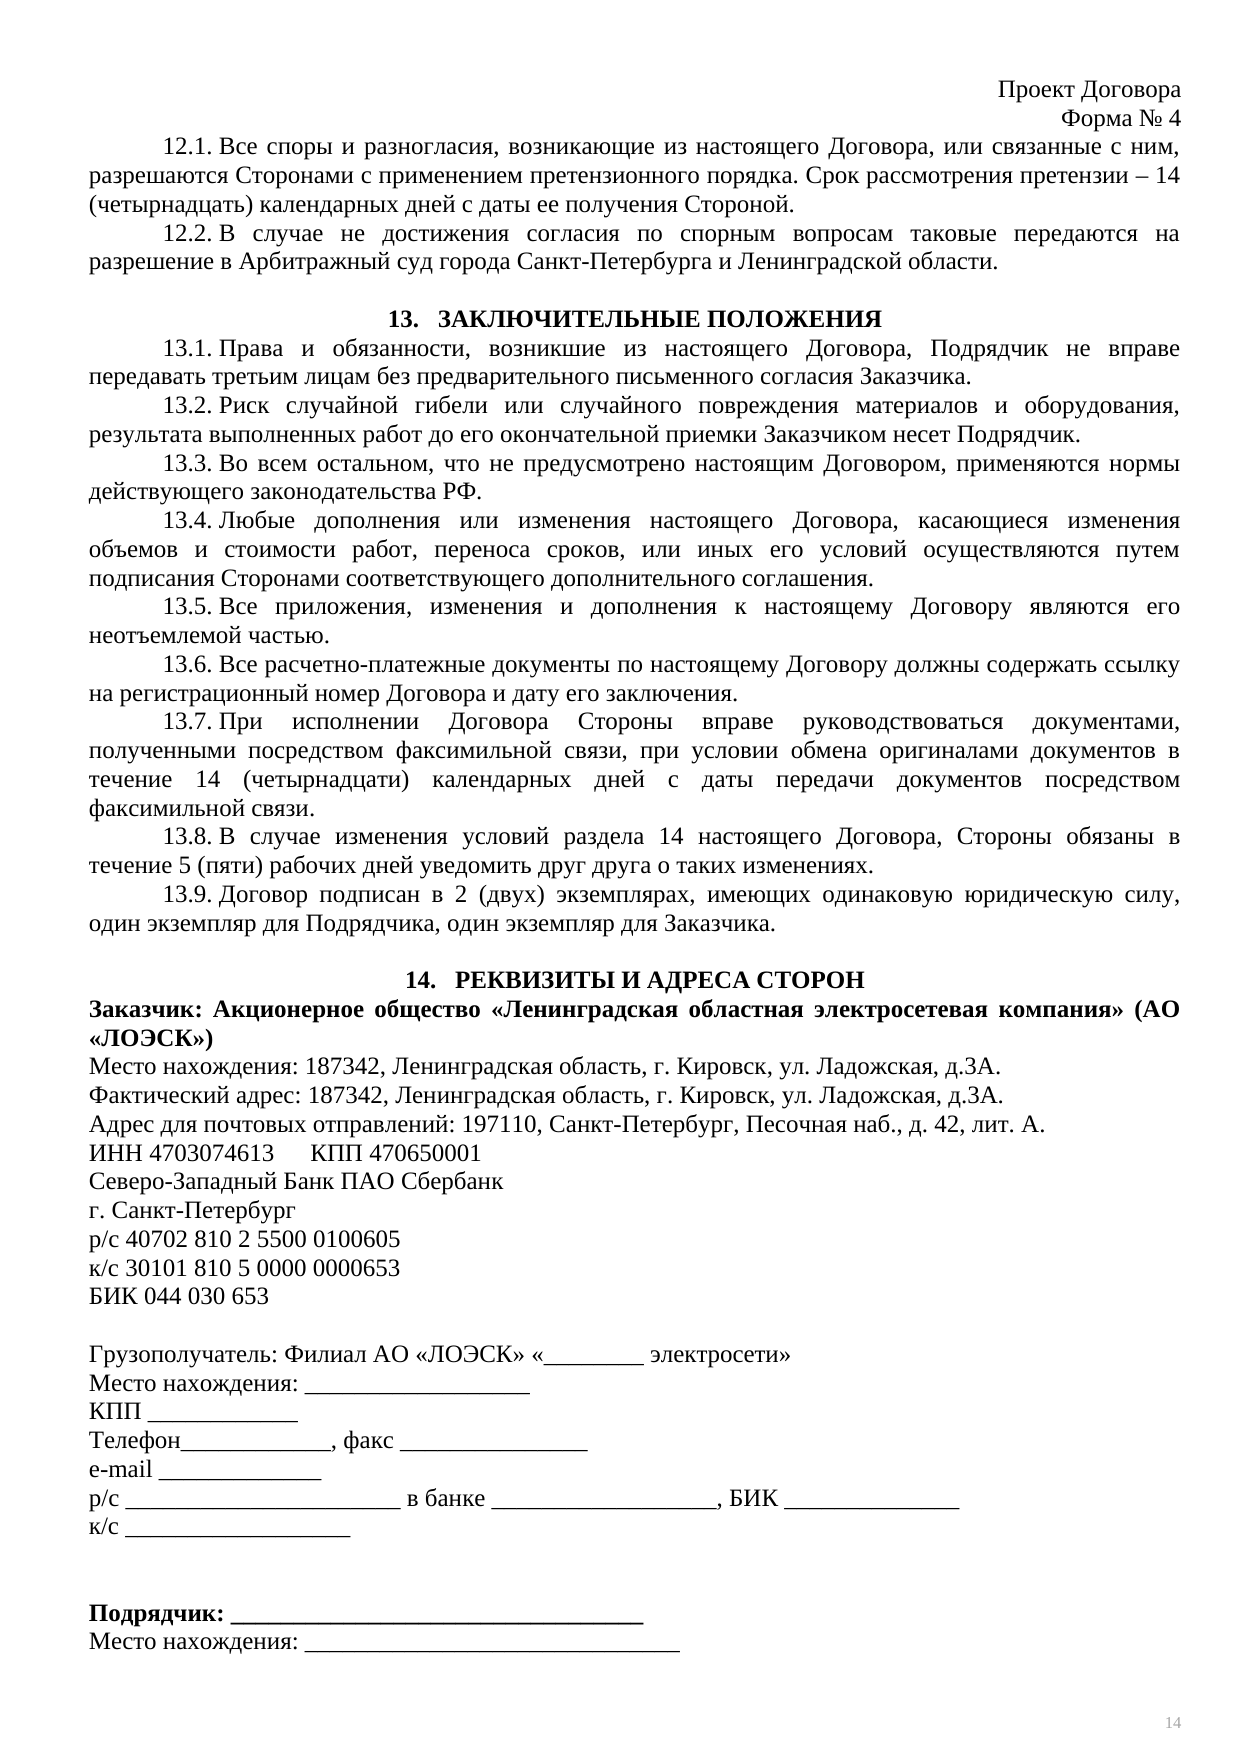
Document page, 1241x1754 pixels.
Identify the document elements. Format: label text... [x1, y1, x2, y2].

text Заказчик: Акционерное общество «Ленинградская областная электросетевая компания» (АО «ЛОЭСК») [89, 994, 1181, 1051]
list Любые дополнения или изменения настоящего Договора, касающиеся изменения объемов и стоимости работ, переноса сроков, или иных его условий осуществляются путем подписания Сторонами соответствующего дополнительного соглашения. [89, 505, 1181, 591]
text к/с __________________ [89, 1511, 1181, 1540]
list В случае не достижения согласия по спорным вопросам таковые передаются на разрешение в Арбитражный суд города Санкт-Петербурга и Ленинградской области. [89, 218, 1181, 275]
text р/с ______________________ в банке __________________, БИК ______________ [89, 1483, 1181, 1511]
list Договор подписан в 2 (двух) экземплярах, имеющих одинаковую юридическую силу, один экземпляр для Подрядчика, один экземпляр для Заказчика. [89, 879, 1181, 936]
text Подрядчик: _________________________________ [89, 1598, 1181, 1626]
text Место нахождения: __________________ [89, 1368, 1181, 1396]
text р/с 40702 810 2 5500 0100605 [89, 1224, 1181, 1253]
list При исполнении Договора Стороны вправе руководствоваться документами, полученными посредством факсимильной связи, при условии обмена оригиналами документов в течение 14 (четырнадцати) календарных дней с даты передачи документов посредством факсимильной связи. [89, 706, 1181, 821]
list Все споры и разногласия, возникающие из настоящего Договора, или связанные с ним, разрешаются Сторонами с применением претензионного порядка. Срок рассмотрения претензии – 14 (четырнадцать) календарных дней с даты ее получения Стороной. [89, 131, 1181, 218]
list Права и обязанности, возникшие из настоящего Договора, Подрядчик не вправе передавать третьим лицам без предварительного письменного согласия Заказчика. [89, 333, 1181, 390]
text Место нахождения: ______________________________ [89, 1626, 1181, 1655]
list Во всем остальном, что не предусмотрено настоящим Договором, применяются нормы действующего законодательства РФ. [89, 448, 1181, 505]
text КПП ____________ [89, 1396, 1181, 1425]
text Северо-Западный Банк ПАО Сбербанк [89, 1166, 1181, 1195]
text БИК 044 030 653 [89, 1281, 1181, 1310]
text Место нахождения: 187342, Ленинградская область, г. Кировск, ул. Ладожская, д.3А. [89, 1051, 1181, 1080]
list Риск случайной гибели или случайного повреждения материалов и оборудования, результата выполненных работ до его окончательной приемки Заказчиком несет Подрядчик. [89, 390, 1181, 448]
text Адрес для почтовых отправлений: 197110, Санкт-Петербург, Песочная наб., д. 42, лит. А. [89, 1109, 1181, 1138]
list ЗАКЛЮЧИТЕЛЬНЫЕ ПОЛОЖЕНИЯ [89, 304, 1181, 333]
list Все расчетно-платежные документы по настоящему Договору должны содержать ссылку на регистрационный номер Договора и дату его заключения. [89, 649, 1181, 706]
text ИНН 4703074613 КПП 470650001 [89, 1138, 1181, 1166]
text Фактический адрес: 187342, Ленинградская область, г. Кировск, ул. Ладожская, д.3А. [89, 1080, 1181, 1109]
text Телефон____________, факс _______________ [89, 1425, 1181, 1454]
list В случае изменения условий раздела 14 настоящего Договора, Стороны обязаны в течение 5 (пяти) рабочих дней уведомить друг друга о таких изменениях. [89, 821, 1181, 879]
text к/с 30101 810 5 0000 0000653 [89, 1253, 1181, 1281]
text г. Санкт-Петербург [89, 1195, 1181, 1224]
list РЕКВИЗИТЫ И АДРЕСА СТОРОН [89, 965, 1181, 994]
text e-mail _____________ [89, 1454, 1181, 1483]
list Все приложения, изменения и дополнения к настоящему Договору являются его неотъемлемой частью. [89, 591, 1181, 649]
text Грузополучатель: Филиал АО «ЛОЭСК» «________ электросети» [89, 1339, 1181, 1368]
